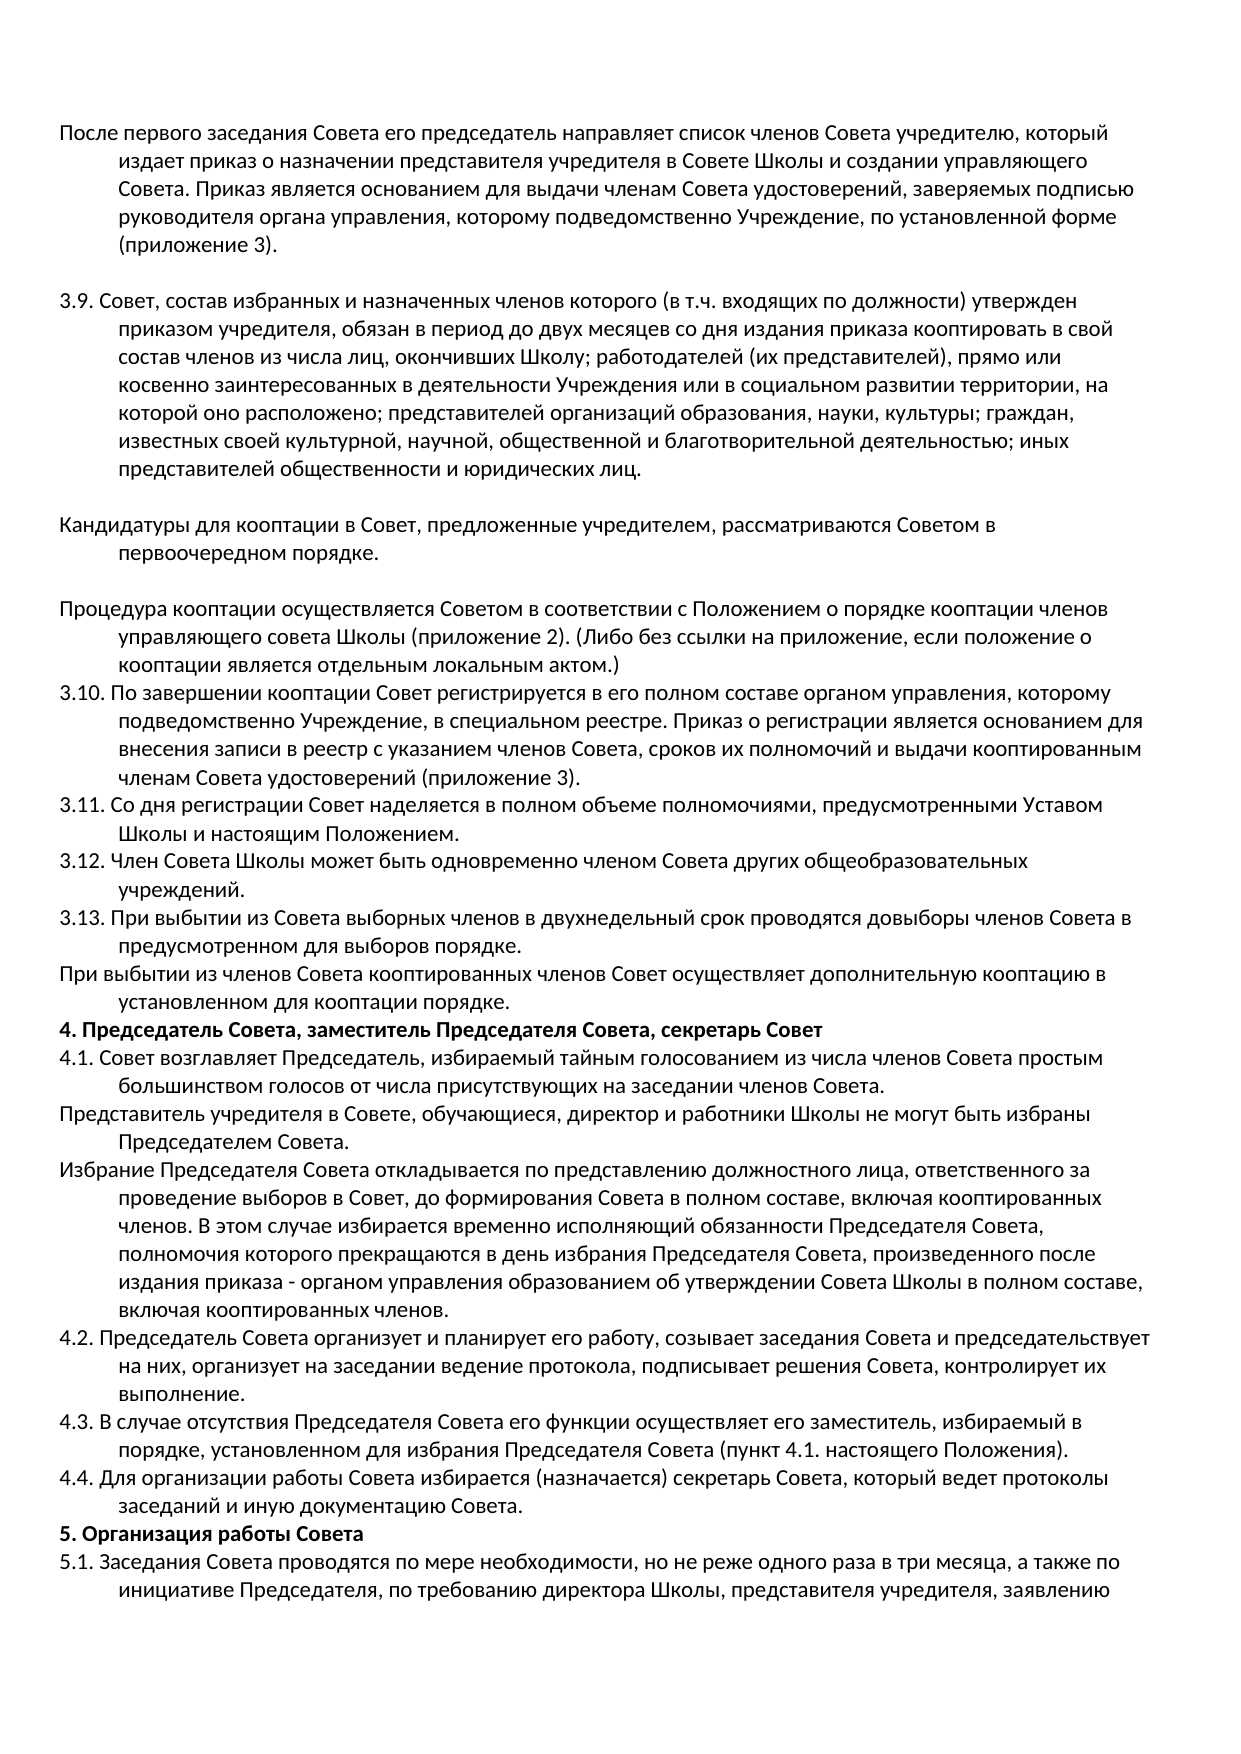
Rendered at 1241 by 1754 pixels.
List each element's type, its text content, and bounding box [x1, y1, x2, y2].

text 3.10. По завершении кооптации Совет регистрируется в его полном составе органом управления, которому подведомственно Учреждение, в специальном реестре. Приказ о регистрации является основанием для внесения записи в реестр с указанием членов Совета, сроков их полномочий и выдачи кооптированным членам Совета удостоверений (приложение 3). [59, 678, 1152, 791]
text Представитель учредителя в Совете, обучающиеся, директор и работники Школы не могут быть избраны Председателем Совета. [59, 1099, 1152, 1155]
text Избрание Председателя Совета откладывается по представлению должностного лица, ответственного за проведение выборов в Совет, до формирования Совета в полном составе, включая кооптированных членов. В этом случае избирается временно исполняющий обязанности Председателя Совета, полномочия которого прекращаются в день избрания Председателя Совета, произведенного после издания приказа - органом управления образованием об утверждении Совета Школы в полном составе, включая кооптированных членов. [59, 1155, 1152, 1323]
text 4.2. Председатель Совета организует и планирует его работу, созывает заседания Совета и председательствует на них, организует на заседании ведение протокола, подписывает решения Совета, контролирует их выполнение. [59, 1323, 1152, 1407]
text 3.12. Член Совета Школы может быть одновременно членом Совета других общеобразовательных учреждений. [59, 847, 1152, 903]
text 3.9. Совет, состав избранных и назначенных членов которого (в т.ч. входящих по должности) утвержден приказом учредителя, обязан в период до двух месяцев со дня издания приказа кооптировать в свой состав членов из числа лиц, окончивших Школу; работодателей (их представителей), прямо или косвенно заинтересованных в деятельности Учреждения или в социальном развитии территории, на которой оно расположено; представителей организаций образования, науки, культуры; граждан, известных своей культурной, научной, общественной и благотворительной деятельностью; иных представителей общественности и юридических лиц. [59, 286, 1152, 482]
text Процедура кооптации осуществляется Советом в соответствии с Положением о порядке кооптации членов управляющего совета Школы (приложение 2). (Либо без ссылки на приложение, если положение о кооптации является отдельным локальным актом.) [59, 594, 1152, 678]
text 3.11. Со дня регистрации Совет наделяется в полном объеме полномочиями, предусмотренными Уставом Школы и настоящим Положением. [59, 791, 1152, 847]
text 5. Организация работы Совета [59, 1519, 1152, 1547]
text После первого заседания Совета его председатель направляет список членов Совета учредителю, который издает приказ о назначении представителя учредителя в Совете Школы и создании управляющего Совета. Приказ является основанием для выдачи членам Совета удостоверений, заверяемых подписью руководителя органа управления, которому подведомственно Учреждение, по установленной форме (приложение 3). [59, 118, 1152, 258]
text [59, 1547, 1152, 1603]
text 4.4. Для организации работы Совета избирается (назначается) секретарь Совета, который ведет протоколы заседаний и иную документацию Совета. [59, 1463, 1152, 1519]
text Кандидатуры для кооптации в Совет, предложенные учредителем, рассматриваются Советом в первоочередном порядке. [59, 510, 1152, 566]
text 3.13. При выбытии из Совета выборных членов в двухнедельный срок проводятся довыборы членов Совета в предусмотренном для выборов порядке. [59, 903, 1152, 959]
text 4.1. Совет возглавляет Председатель, избираемый тайным голосованием из числа членов Совета простым большинством голосов от числа присутствующих на заседании членов Совета. [59, 1043, 1152, 1099]
text 4. Председатель Совета, заместитель Председателя Совета, секретарь Совет [59, 1015, 1152, 1043]
text При выбытии из членов Совета кооптированных членов Совет осуществляет дополнительную кооптацию в установленном для кооптации порядке. [59, 959, 1152, 1015]
text 4.3. В случае отсутствия Председателя Совета его функции осуществляет его заместитель, избираемый в порядке, установленном для избрания Председателя Совета (пункт 4.1. настоящего Положения). [59, 1407, 1152, 1463]
